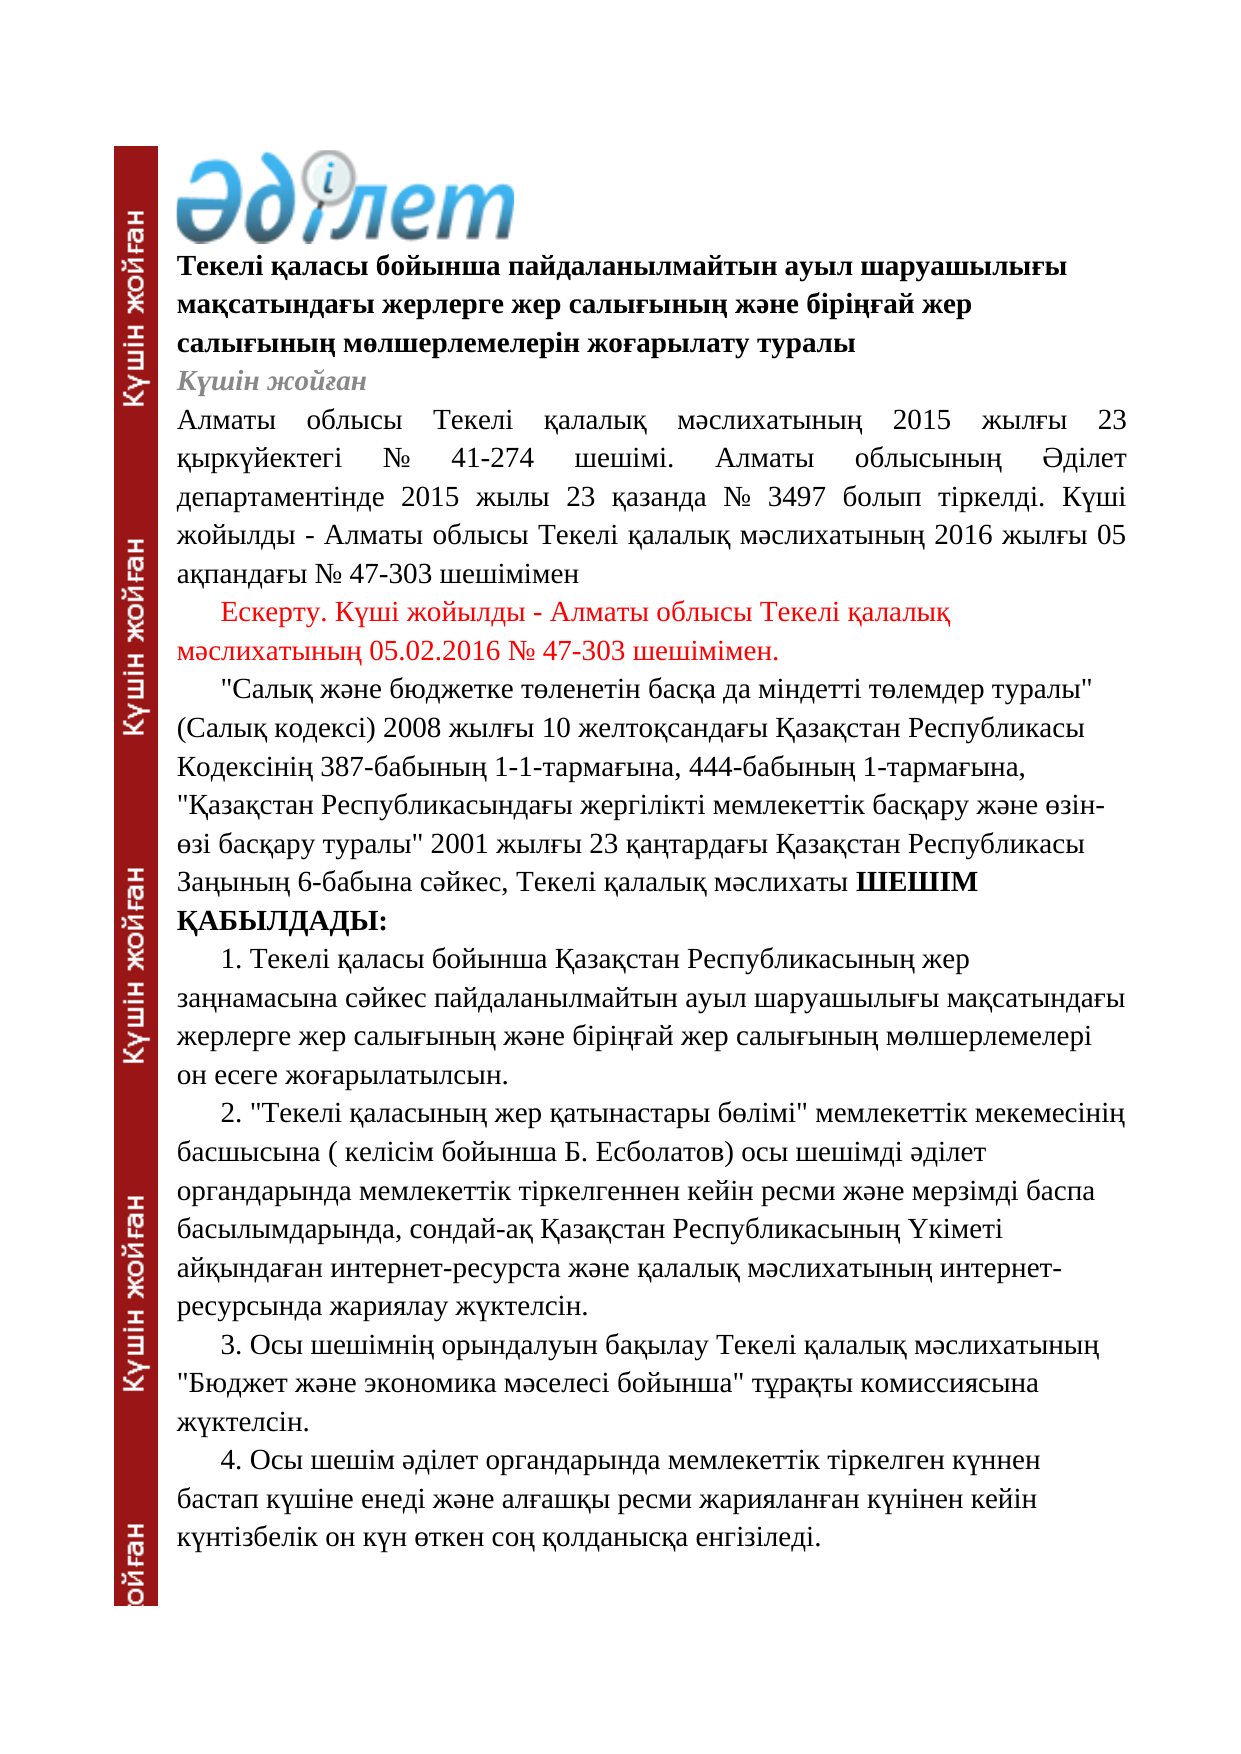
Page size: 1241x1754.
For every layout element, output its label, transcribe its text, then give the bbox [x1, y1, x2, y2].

picture [114, 358, 158, 363]
picture [114, 146, 158, 248]
text Күшін жойған [112, 363, 1128, 397]
picture [114, 589, 158, 594]
picture [114, 397, 158, 402]
text Ескерту. Күші жойылды - Алматы облысы Текелі қалалық мәслихатының 05.02.2016 № 47-303 шешімімен. "Салық және бюджетке төленетін басқа да міндетті төлемдер туралы" (Салық кодексі) 2008 жылғы 10 желтоқсандағы Қазақстан Республикасы Кодексінің 387-бабының 1-1-тармағына, 444-бабының 1-тармағына, "Қазақстан Республикасындағы жергілікті мемлекеттік басқару және өзін-өзі басқару туралы" 2001 жылғы 23 қаңтардағы Қазақстан Республикасы Заңының 6-бабына сәйкес, Текелі қалалық мәслихаты ШЕШІМ ҚАБЫЛДАДЫ: 1. Текелі қаласы бойынша Қазақстан Республикасының жер заңнамасына сәйкес пайдаланылмайтын ауыл шаруашылығы мақсатындағы жерлерге жер салығының және біріңғай жер салығының мөлшерлемелері он есеге жоғарылатылсын. 2. "Текелі қаласының жер қатынастары бөлімі" мемлекеттік мекемесінің басшысына ( келісім бойынша Б. Есболатов) осы шешімді әділет органдарында мемлекеттік тіркелгеннен кейін ресми және мерзімді баспа басылымдарында, сондай-ақ Қазақстан Республикасының Үкіметі айқындаған интернет-ресурста және қалалық мәслихатының интернет-ресурсында жариялау жүктелсін. 3. Осы шешімнің орындалуын бақылау Текелі қалалық мәслихатының "Бюджет және экономика мәселесі бойынша" тұрақты комиссиясына жүктелсін. 4. Осы шешім әділет органдарында мемлекеттік тіркелген күннен бастап күшіне енеді және алғашқы ресми жарияланған күнінен кейін күнтізбелік он күн өткен соң қолданысқа енгізіледі. [112, 594, 1128, 1583]
picture [114, 1583, 158, 1606]
text Текелі қаласы бойынша пайдаланылмайтын ауыл шаруашылығы мақсатындағы жерлерге жер салығының және біріңғай жер салығының мөлшерлемелерін жоғарылату туралы [112, 248, 1128, 358]
text Алматы облысы Текелі қалалық мәслихатының 2015 жылғы 23 қыркүйектегі № 41-274 шешімі. Алматы облысының Әділет департаментінде 2015 жылы 23 қазанда № 3497 болып тіркелді. Күші жойылды - Алматы облысы Текелі қалалық мәслихатының 2016 жылғы 05 ақпандағы № 47-303 шешімімен [112, 402, 1128, 589]
picture [176, 150, 515, 244]
